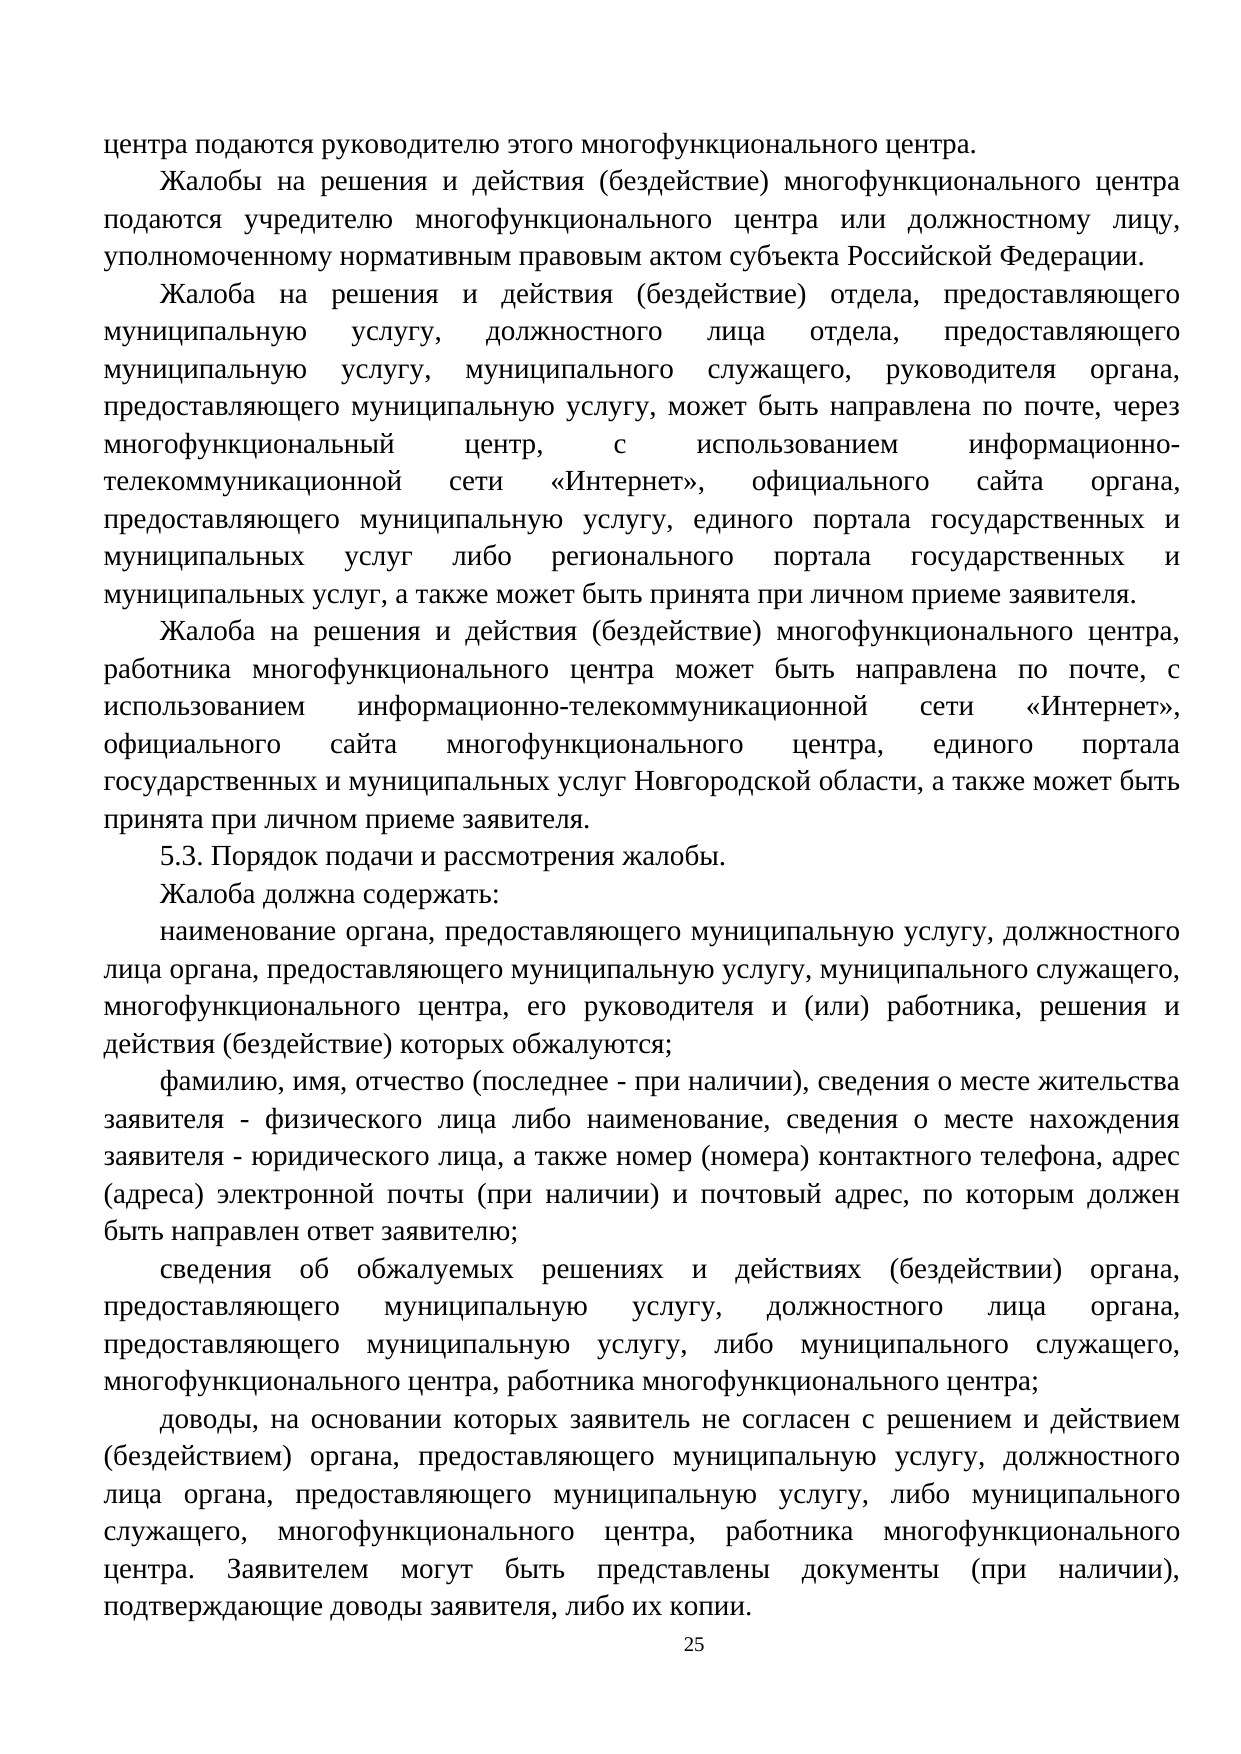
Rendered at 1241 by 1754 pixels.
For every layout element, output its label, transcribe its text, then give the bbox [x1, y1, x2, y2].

text наименование органа, предоставляющего муниципальную услугу, должностного лица органа, предоставляющего муниципальную услугу, муниципального служащего, многофункционального центра, его руководителя и (или) работника, решения и действия (бездействие) которых обжалуются; [103, 909, 1181, 1059]
text 5.3. Порядок подачи и рассмотрения жалобы. [103, 834, 1181, 872]
text доводы, на основании которых заявитель не согласен с решением и действием (бездействием) органа, предоставляющего муниципальную услугу, должностного лица органа, предоставляющего муниципальную услугу, либо муниципального служащего, многофункционального центра, работника многофункционального центра. Заявителем могут быть представлены документы (при наличии), подтверждающие доводы заявителя, либо их копии. [103, 1397, 1181, 1622]
text Жалоба на решения и действия (бездействие) многофункционального центра, работника многофункционального центра может быть направлена по почте, с использованием информационно-телекоммуникационной сети «Интернет», официального сайта многофункционального центра, единого портала государственных и муниципальных услуг Новгородской области, а также может быть принята при личном приеме заявителя. [103, 609, 1181, 834]
text фамилию, имя, отчество (последнее - при наличии), сведения о месте жительства заявителя - физического лица либо наименование, сведения о месте нахождения заявителя - юридического лица, а также номер (номера) контактного телефона, адрес (адреса) электронной почты (при наличии) и почтовый адрес, по которым должен быть направлен ответ заявителю; [103, 1059, 1181, 1247]
text Жалоба должна содержать: [103, 872, 1181, 909]
text Жалоба на решения и действия (бездействие) отдела, предоставляющего муниципальную услугу, должностного лица отдела, предоставляющего муниципальную услугу, муниципального служащего, руководителя органа, предоставляющего муниципальную услугу, может быть направлена по почте, через многофункциональный центр, с использованием информационно-телекоммуникационной сети «Интернет», официального сайта органа, предоставляющего муниципальную услугу, единого портала государственных и муниципальных услуг либо регионального портала государственных и муниципальных услуг, а также может быть принята при личном приеме заявителя. [103, 272, 1181, 609]
text сведения об обжалуемых решениях и действиях (бездействии) органа, предоставляющего муниципальную услугу, должностного лица органа, предоставляющего муниципальную услугу, либо муниципального служащего, многофункционального центра, работника многофункционального центра; [103, 1247, 1181, 1397]
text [103, 122, 1181, 159]
text Жалобы на решения и действия (бездействие) многофункционального центра подаются учредителю многофункционального центра или должностному лицу, уполномоченному нормативным правовым актом субъекта Российской Федерации. [103, 159, 1181, 272]
